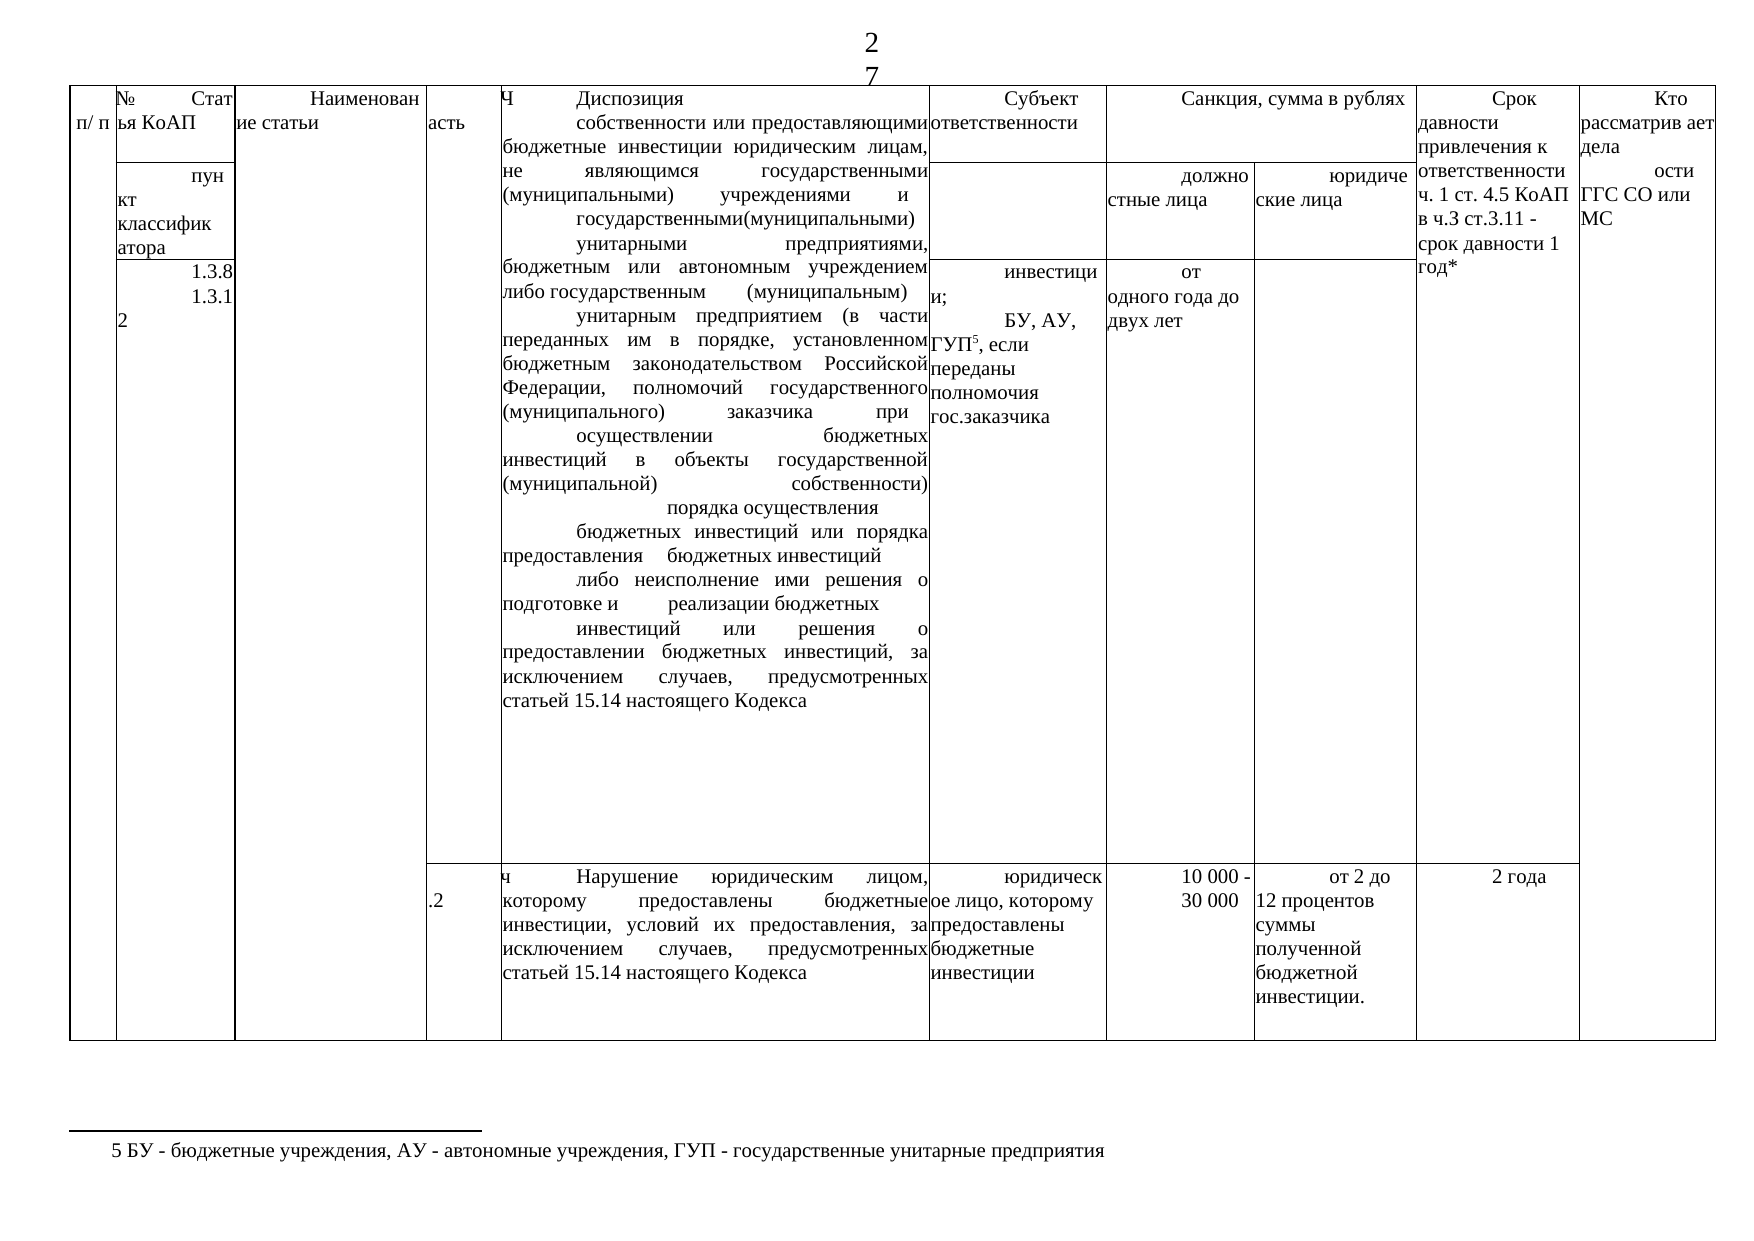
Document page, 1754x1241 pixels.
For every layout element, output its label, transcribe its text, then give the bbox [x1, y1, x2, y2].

table_header Наименование статьи [236, 86, 426, 1040]
table_header Срок давности привлечения к ответственности ч. 1 ст. 4.5 КоАП в ч.З ст.3.11 - срок давности 1 год* [1417, 86, 1579, 863]
table_cell Нарушение юридическим лицом, которому предоставлены бюджетные инвестиции, условий их предоставления, за исключением случаев, предусмотренных статьей 15.14 настоящего Кодекса [502, 864, 929, 1040]
table_header Часть [427, 86, 501, 863]
table_header Диспозиция собственности или предоставляющими бюджетные инвестиции юридическим лицам, не являющимся государственными (муниципальными) учреждениями и государственными (муниципальными) унитарными предприятиями, бюджетным или автономным учреждением либо государственным (муниципальным) унитарным предприятием (в части переданных им в порядке, установленном бюджетным законодательством Российской Федерации, полномочий государственного (муниципального) заказчика при осуществлении бюджетных инвестиций в объекты государственной (муниципальной) собственности) порядка осуществления бюджетных инвестиций или порядка предоставления бюджетных инвестиций либо неисполнение ими решения о подготовке и реализации бюджетных инвестиций или решения о предоставлении бюджетных инвестиций, за исключением случаев, предусмотренных статьей 15.14 настоящего Кодекса [502, 86, 929, 863]
table_header Санкция, сумма в рублях [1107, 86, 1416, 162]
table_header Статья КоАП [117, 86, 234, 162]
table_cell от одного года до двух лет [1107, 260, 1254, 863]
table_cell пункт классифик атора [117, 163, 234, 258]
table_cell 2 года [1417, 864, 1579, 1040]
table_cell юридические лица [1255, 163, 1416, 258]
table_cell [930, 163, 1106, 258]
table_cell инвестиции; БУ, АУ, ГУП, если переданы полномочия гос.заказчика [930, 260, 1106, 863]
table_cell 1.3.8 1.3.12 [117, 260, 234, 1040]
table_header Субъект ответственности [930, 86, 1106, 162]
table_cell [1255, 260, 1416, 863]
table_header № п/ п [71, 86, 116, 1040]
table_cell ч.2 [427, 864, 501, 1040]
table_header Кто рассматрив ает дела ости ГГС СО или МС [1580, 86, 1715, 1040]
table_cell 10 000 - 30 000 [1107, 864, 1254, 1040]
table_cell должностные лица [1107, 163, 1254, 258]
table_cell юридическое лицо, которому предоставлены бюджетные инвестиции [930, 864, 1106, 1040]
table_cell от 2 до 12 процентов суммы полученной бюджетной инвестиции. [1255, 864, 1416, 1040]
